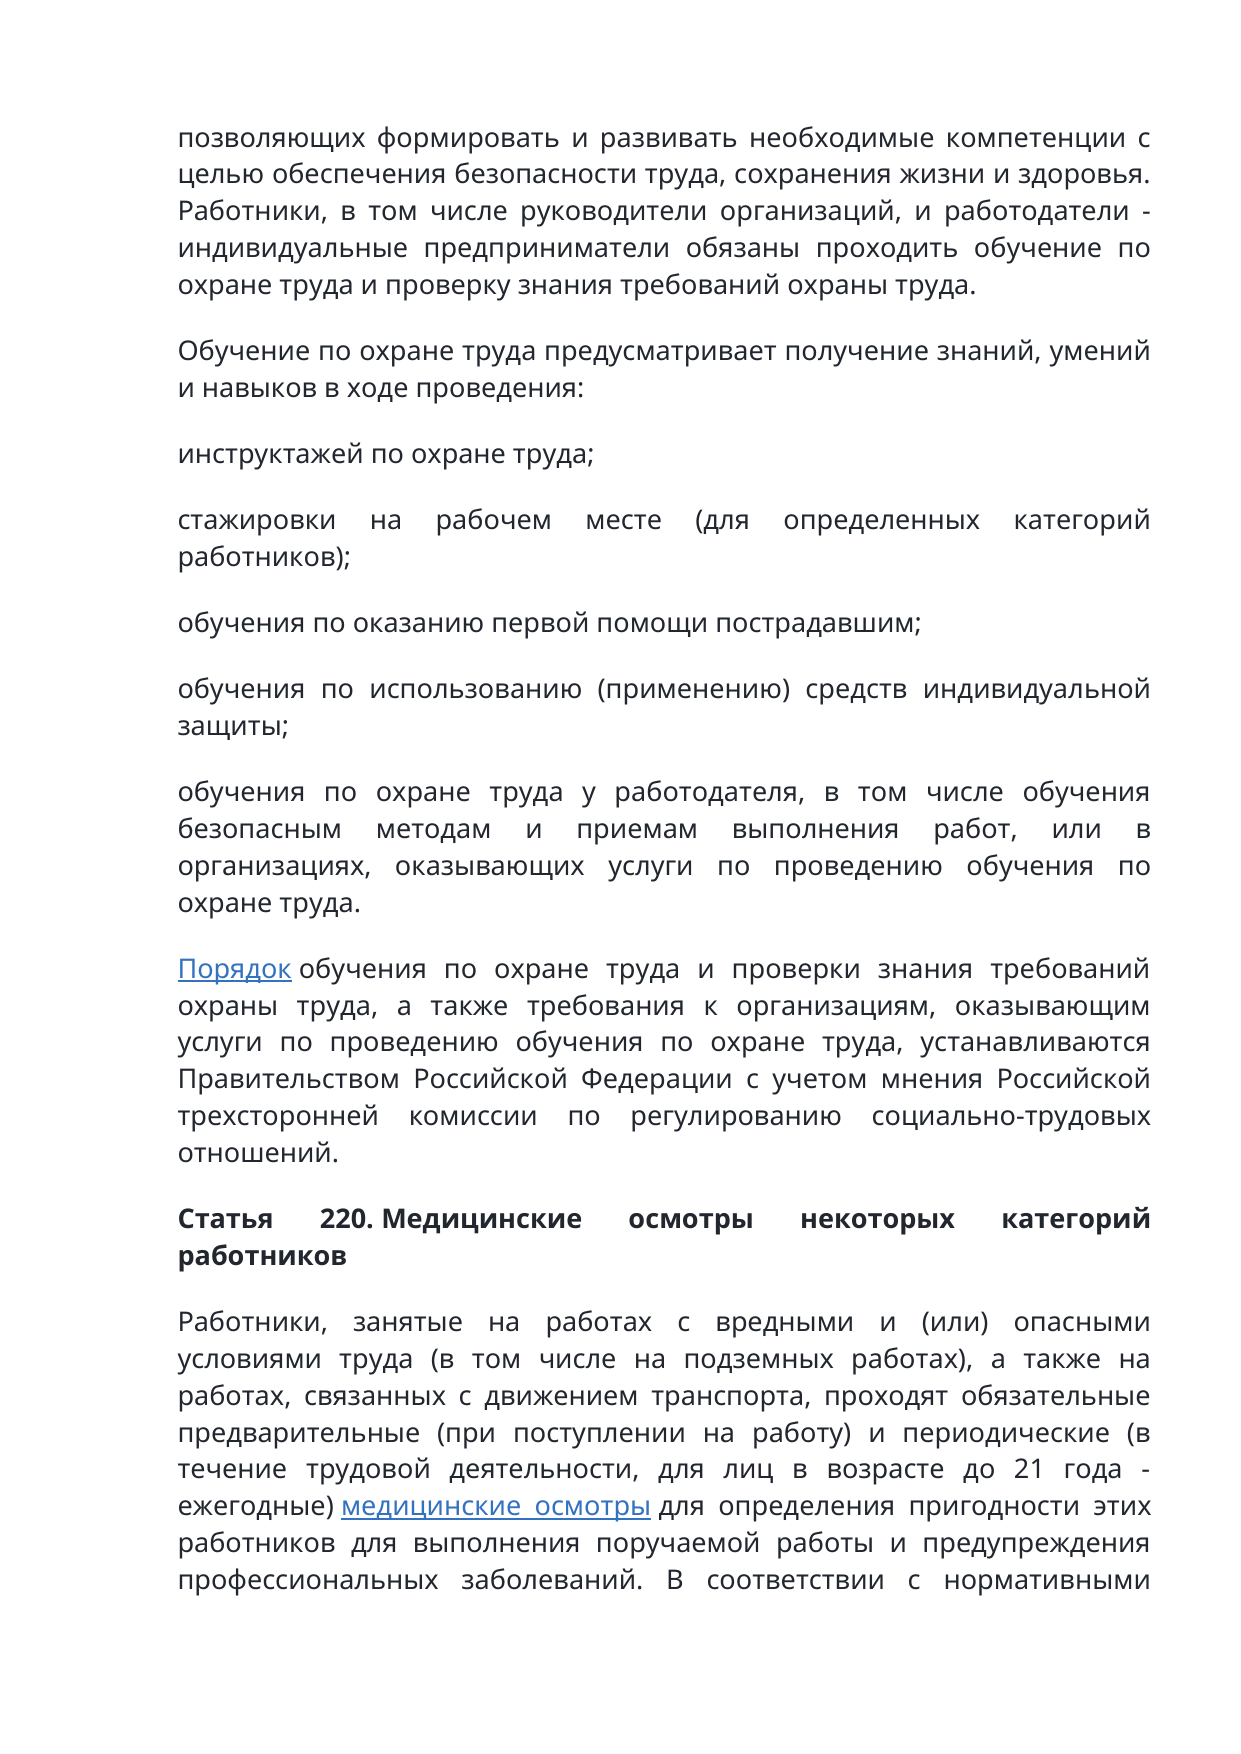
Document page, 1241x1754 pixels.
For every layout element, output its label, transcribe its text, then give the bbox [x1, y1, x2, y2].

text обучения по охране труда у работодателя, в том числе обучения безопасным методам и приемам выполнения работ, или в организациях, оказывающих услуги по проведению обучения по охране труда. [177, 772, 1152, 920]
text Обучение по охране труда предусматривает получение знаний, умений и навыков в ходе проведения: [177, 332, 1152, 405]
text Статья 220. Медицинские осмотры некоторых категорий работников [177, 1199, 1152, 1273]
text обучения по использованию (применению) средств индивидуальной защиты; [177, 669, 1152, 743]
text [177, 118, 1152, 302]
text обучения по оказанию первой помощи пострадавшим; [177, 603, 1152, 640]
text инструктажей по охране труда; [177, 434, 1152, 471]
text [177, 1302, 1152, 1597]
text стажировки на рабочем месте (для определенных категорий работников); [177, 501, 1152, 574]
text Порядок обучения по охране труда и проверки знания требований охраны труда, а также требования к организациям, оказывающим услуги по проведению обучения по охране труда, устанавливаются Правительством Российской Федерации с учетом мнения Российской трехсторонней комиссии по регулированию социально-трудовых отношений. [177, 949, 1152, 1170]
